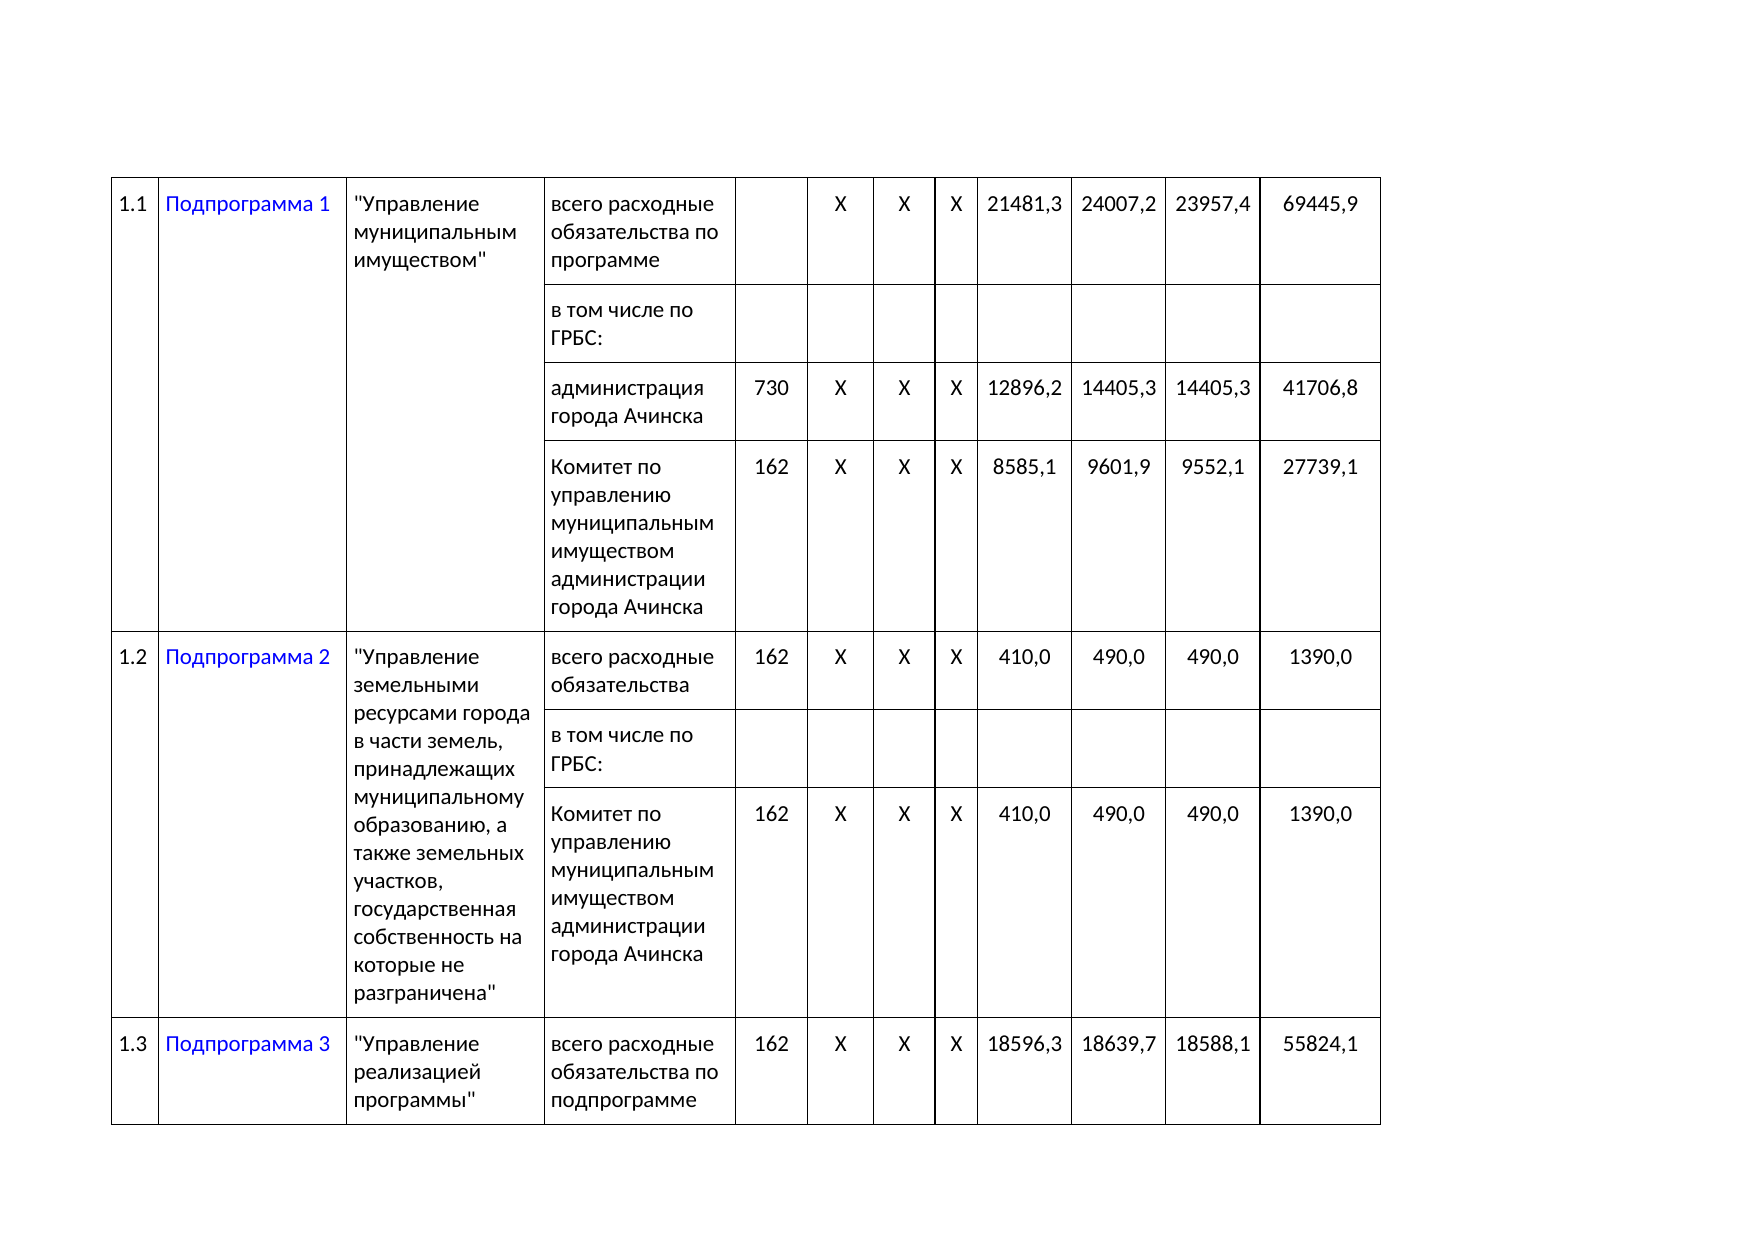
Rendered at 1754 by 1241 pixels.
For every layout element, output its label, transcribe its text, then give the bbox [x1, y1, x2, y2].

table_cell X [936, 363, 977, 440]
table_cell "Управление земельными ресурсами города в части земель, принадлежащих муниципальному образованию, а также земельных участков, государственная собственность на которые не разграничена" [347, 632, 544, 1017]
table_cell X [936, 1018, 977, 1123]
table_cell 490,0 [1072, 788, 1165, 1017]
table_cell [1166, 710, 1259, 787]
table_cell 1.1 [112, 178, 158, 631]
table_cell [347, 178, 544, 631]
table_cell [1072, 710, 1165, 787]
table_cell 55824,1 [1261, 1018, 1380, 1123]
table_cell X [808, 1018, 873, 1123]
table_cell [936, 285, 977, 362]
table_cell 24007,2 [1072, 178, 1165, 283]
table_cell X [874, 632, 934, 709]
table_cell X [874, 441, 934, 631]
table_cell X [808, 441, 873, 631]
table_cell X [874, 1018, 934, 1123]
table_cell [978, 285, 1071, 362]
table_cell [545, 788, 735, 1017]
table_cell 18588,1 [1166, 1018, 1259, 1123]
table_cell 730 [736, 363, 807, 440]
table_cell 18639,7 [1072, 1018, 1165, 1123]
table_cell 1390,0 [1261, 632, 1380, 709]
table_cell 162 [736, 1018, 807, 1123]
table_cell 162 [736, 632, 807, 709]
table_cell 490,0 [1072, 632, 1165, 709]
table_cell [736, 710, 807, 787]
table_cell 1390,0 [1261, 788, 1380, 1017]
table_cell X [936, 788, 977, 1017]
table_cell 490,0 [1166, 788, 1259, 1017]
table_cell [978, 710, 1071, 787]
table_cell X [808, 788, 873, 1017]
table_cell всего расходные обязательства по подпрограмме [545, 1018, 735, 1123]
table_cell X [808, 363, 873, 440]
table_cell 1.3 [112, 1018, 158, 1123]
table_cell X [808, 632, 873, 709]
table_cell 9552,1 [1166, 441, 1259, 631]
table_cell 14405,3 [1072, 363, 1165, 440]
table_cell в том числе по ГРБС: [545, 285, 735, 362]
table_cell [874, 285, 934, 362]
table_cell 21481,3 [978, 178, 1071, 283]
table_cell 9601,9 [1072, 441, 1165, 631]
table_cell администрация города Ачинска [545, 363, 735, 440]
table_cell 162 [736, 788, 807, 1017]
table_cell Комитет по управлению муниципальным имуществом администрации города Ачинска [545, 441, 735, 631]
table_cell [1261, 710, 1380, 787]
table_cell 8585,1 [978, 441, 1071, 631]
table_cell X [808, 178, 873, 283]
table_cell всего расходные обязательства по программе [545, 178, 735, 283]
table_cell [1072, 285, 1165, 362]
table_cell 27739,1 [1261, 441, 1380, 631]
table_cell [874, 710, 934, 787]
table_cell в том числе по ГРБС: [545, 710, 735, 787]
table_cell X [874, 178, 934, 283]
table_cell 410,0 [978, 788, 1071, 1017]
table_cell [736, 285, 807, 362]
table_cell 12896,2 [978, 363, 1071, 440]
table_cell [347, 1018, 544, 1123]
table_cell X [936, 178, 977, 283]
table_cell 490,0 [1166, 632, 1259, 709]
table_cell 162 [736, 441, 807, 631]
table_cell X [936, 632, 977, 709]
table_cell [808, 285, 873, 362]
table_cell 1.2 [112, 632, 158, 1017]
table_cell [808, 710, 873, 787]
table_cell всего расходные обязательства [545, 632, 735, 709]
table_cell 69445,9 [1261, 178, 1380, 283]
table_cell 410,0 [978, 632, 1071, 709]
table_cell Подпрограмма 3 [159, 1018, 346, 1123]
table_cell 41706,8 [1261, 363, 1380, 440]
table_cell [1166, 285, 1259, 362]
table_cell Подпрограмма 1 [159, 178, 346, 631]
table_cell [1261, 285, 1380, 362]
table_cell 18596,3 [978, 1018, 1071, 1123]
table_cell [736, 178, 807, 283]
table_cell X [874, 788, 934, 1017]
table_cell [936, 710, 977, 787]
table_cell X [936, 441, 977, 631]
table_cell Подпрограмма 2 [159, 632, 346, 1017]
table_cell X [874, 363, 934, 440]
table_cell 14405,3 [1166, 363, 1259, 440]
table_cell 23957,4 [1166, 178, 1259, 283]
